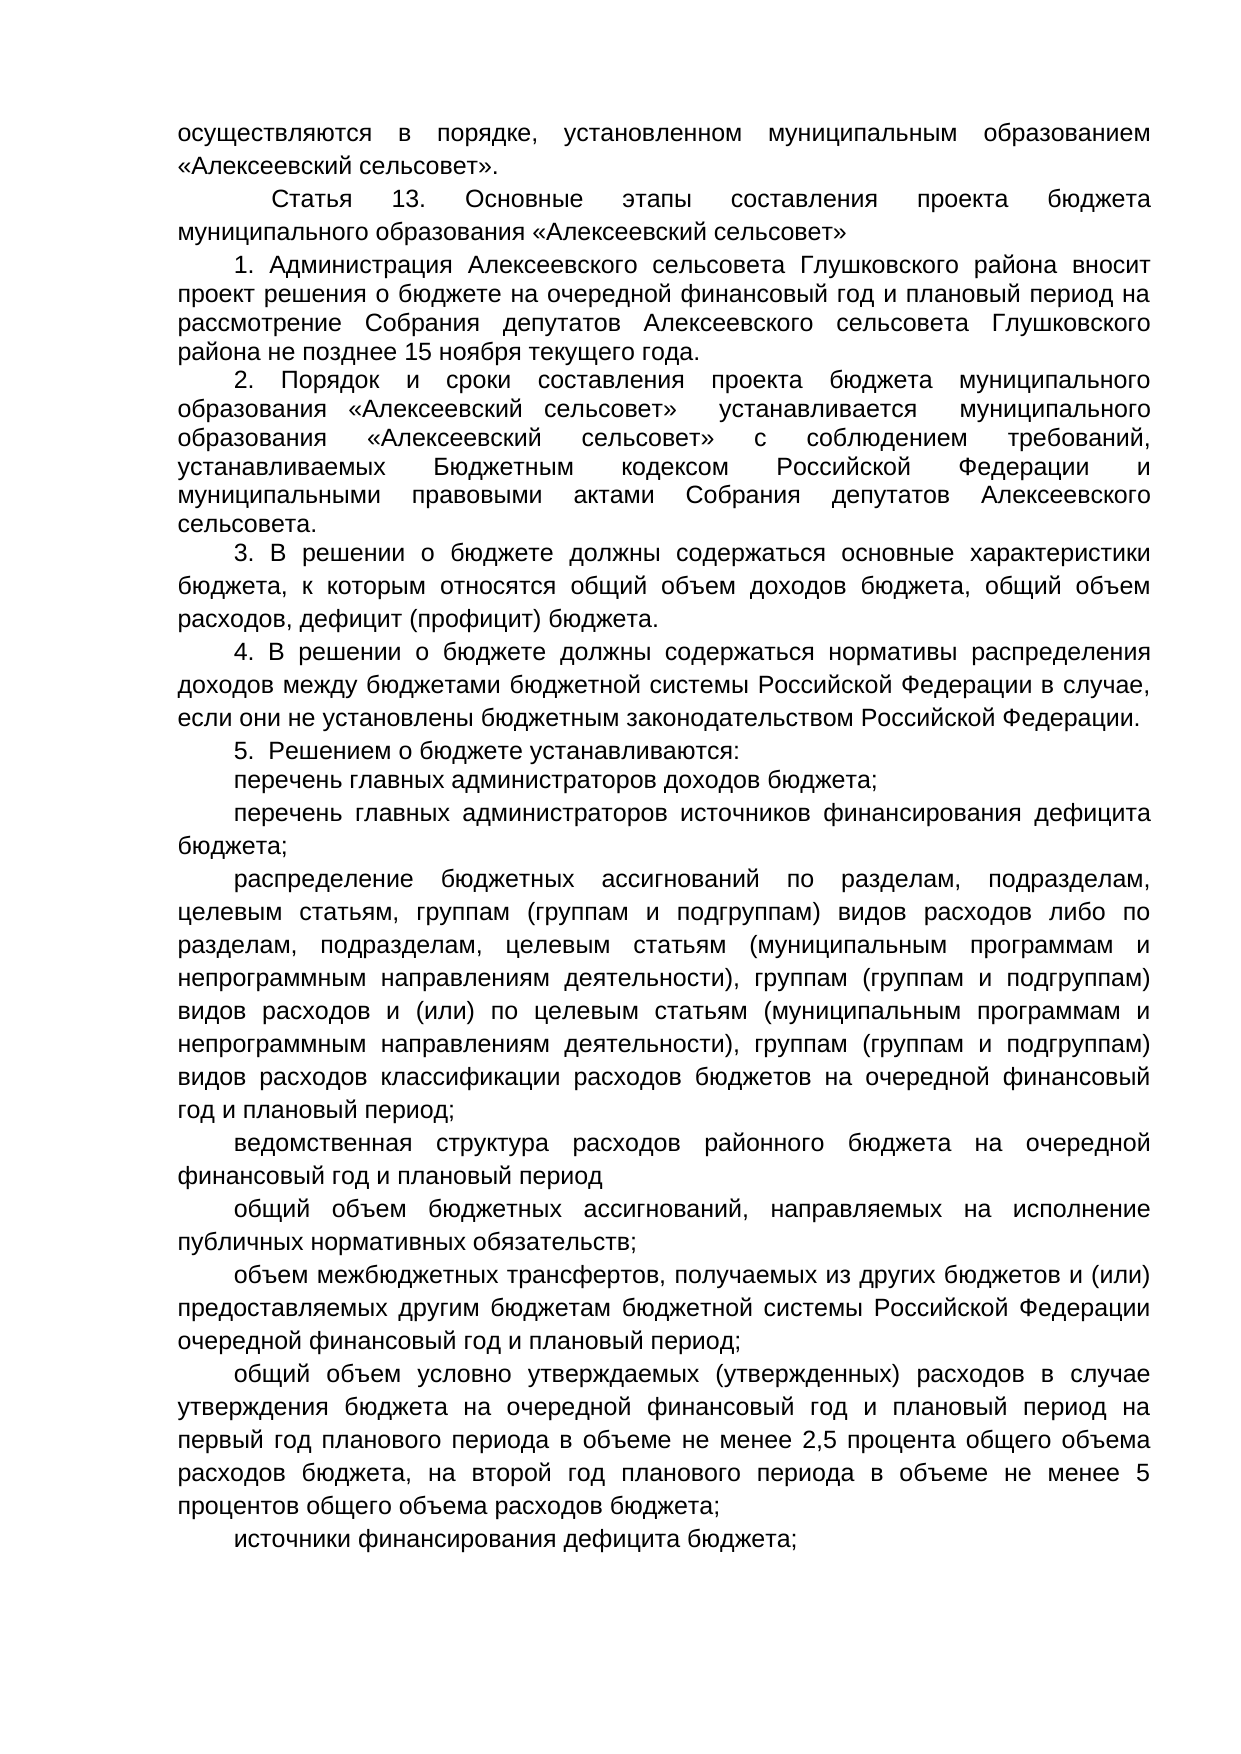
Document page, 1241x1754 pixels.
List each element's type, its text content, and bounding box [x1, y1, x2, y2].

text 5. Решением о бюджете устанавливаются: [177, 736, 1152, 764]
text перечень главных администраторов источников финансирования дефицита бюджета; [177, 798, 1152, 859]
text источники финансирования дефицита бюджета; [177, 1524, 1152, 1553]
text общий объем условно утверждаемых (утвержденных) расходов в случае утверждения бюджета на очередной финансовый год и плановый период на первый год планового периода в объеме не менее 2,5 процента общего объема расходов бюджета, на второй год планового периода в объеме не менее 5 процентов общего объема расходов бюджета; [177, 1359, 1152, 1520]
text 4. В решении о бюджете должны содержаться нормативы распределения доходов между бюджетами бюджетной системы Российской Федерации в случае, если они не установлены бюджетным законодательством Российской Федерации. [177, 637, 1152, 732]
text Статья 13. Основные этапы составления проекта бюджета муниципального образования «Алексеевский сельсовет» [177, 184, 1152, 246]
text перечень главных администраторов доходов бюджета; [177, 764, 1152, 793]
text распределение бюджетных ассигнований по разделам, подразделам, целевым статьям, группам (группам и подгруппам) видов расходов либо по разделам, подразделам, целевым статьям (муниципальным программам и непрограммным направлениям деятельности), группам (группам и подгруппам) видов расходов и (или) по целевым статьям (муниципальным программам и непрограммным направлениям деятельности), группам (группам и подгруппам) видов расходов классификации расходов бюджетов на очередной финансовый год и плановый период; [177, 864, 1152, 1123]
text 1. Администрация Алексеевского сельсовета Глушковского района вносит проект решения о бюджете на очередной финансовый год и плановый период на рассмотрение Собрания депутатов Алексеевского сельсовета Глушковского района не позднее 15 ноября текущего года. [177, 250, 1152, 365]
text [177, 118, 1152, 180]
text 3. В решении о бюджете должны содержаться основные характеристики бюджета, к которым относятся общий объем доходов бюджета, общий объем расходов, дефицит (профицит) бюджета. [177, 538, 1152, 632]
text общий объем бюджетных ассигнований, направляемых на исполнение публичных нормативных обязательств; [177, 1194, 1152, 1256]
text 2. Порядок и сроки составления проекта бюджета муниципального образования «Алексеевский сельсовет» устанавливается муниципального образования «Алексеевский сельсовет» с соблюдением требований, устанавливаемых Бюджетным кодексом Российской Федерации и муниципальными правовыми актами Собрания депутатов Алексеевского сельсовета. [177, 365, 1152, 538]
text ведомственная структура расходов районного бюджета на очередной финансовый год и плановый период [177, 1128, 1152, 1189]
text объем межбюджетных трансфертов, получаемых из других бюджетов и (или) предоставляемых другим бюджетам бюджетной системы Российской Федерации очередной финансовый год и плановый период; [177, 1260, 1152, 1355]
